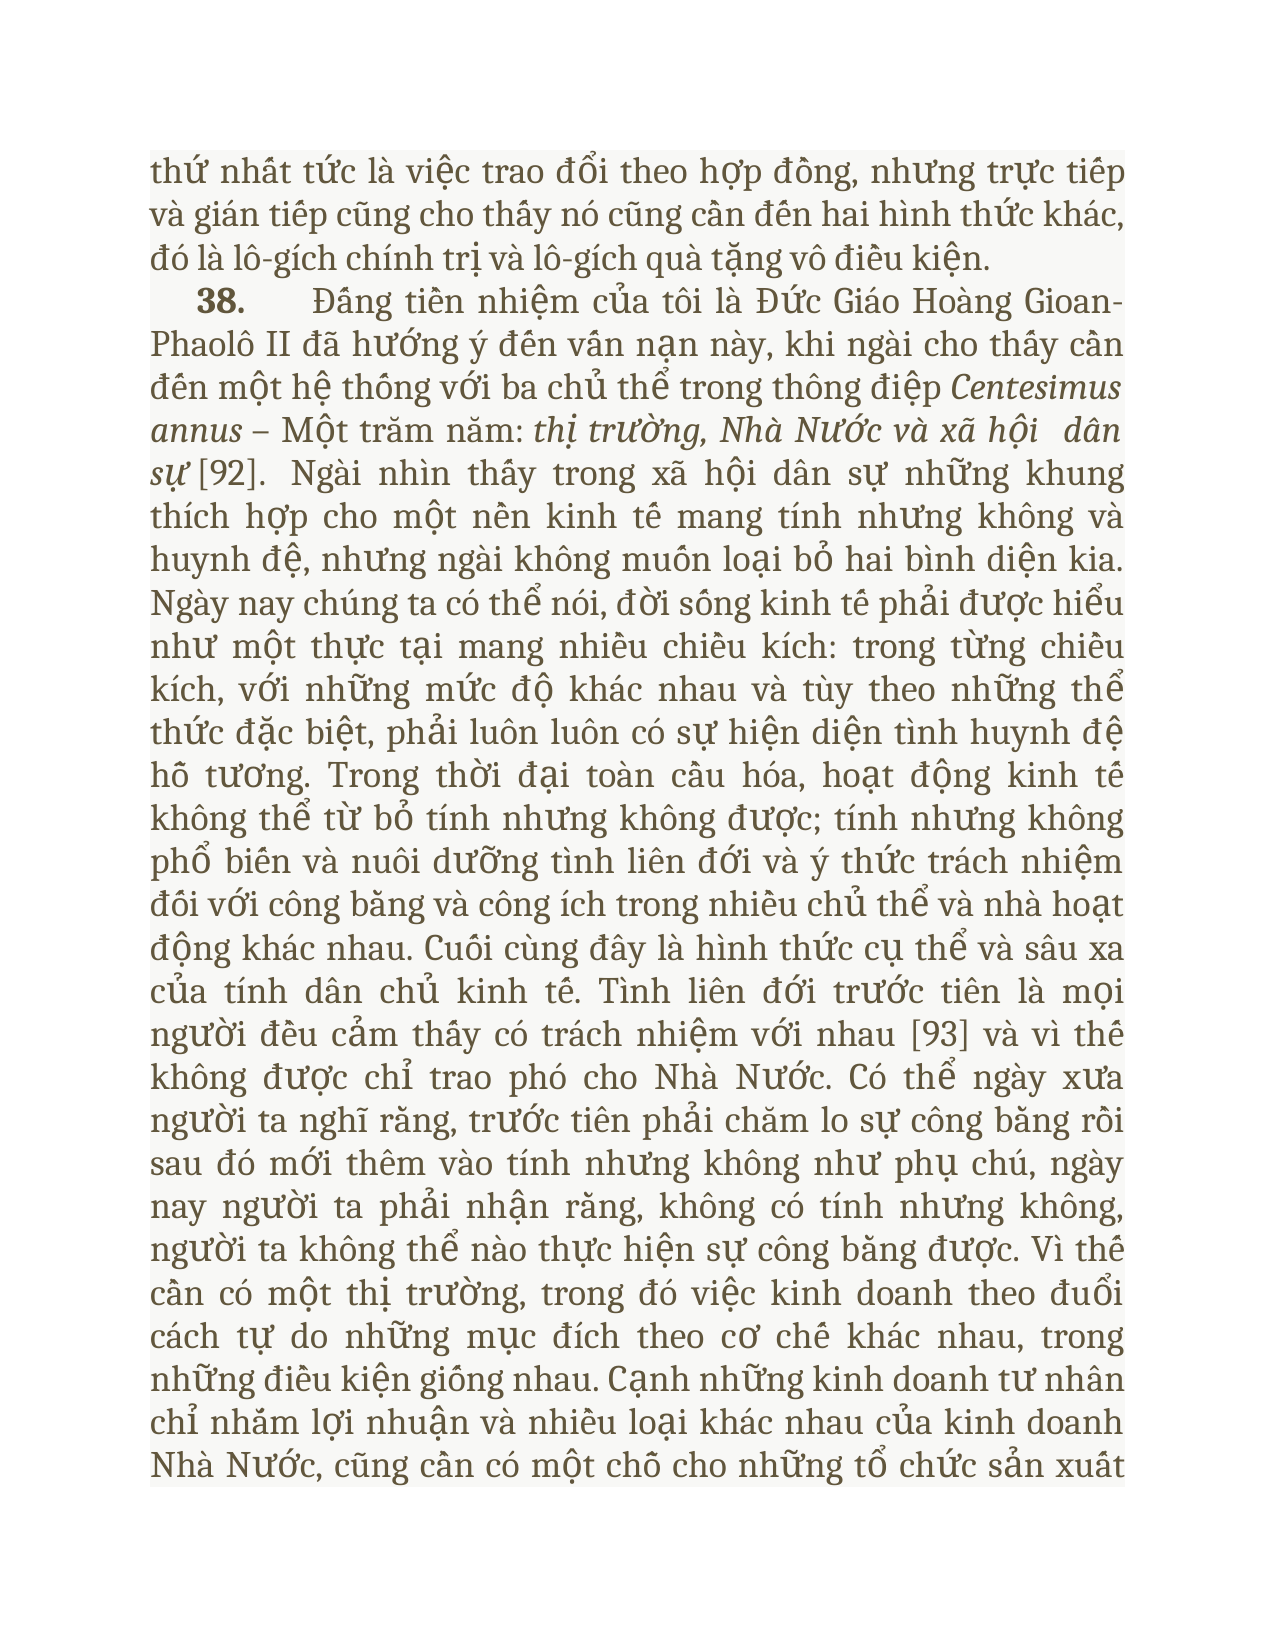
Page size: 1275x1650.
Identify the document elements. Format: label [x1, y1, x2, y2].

text [150, 279, 1125, 1487]
text [150, 150, 1125, 279]
